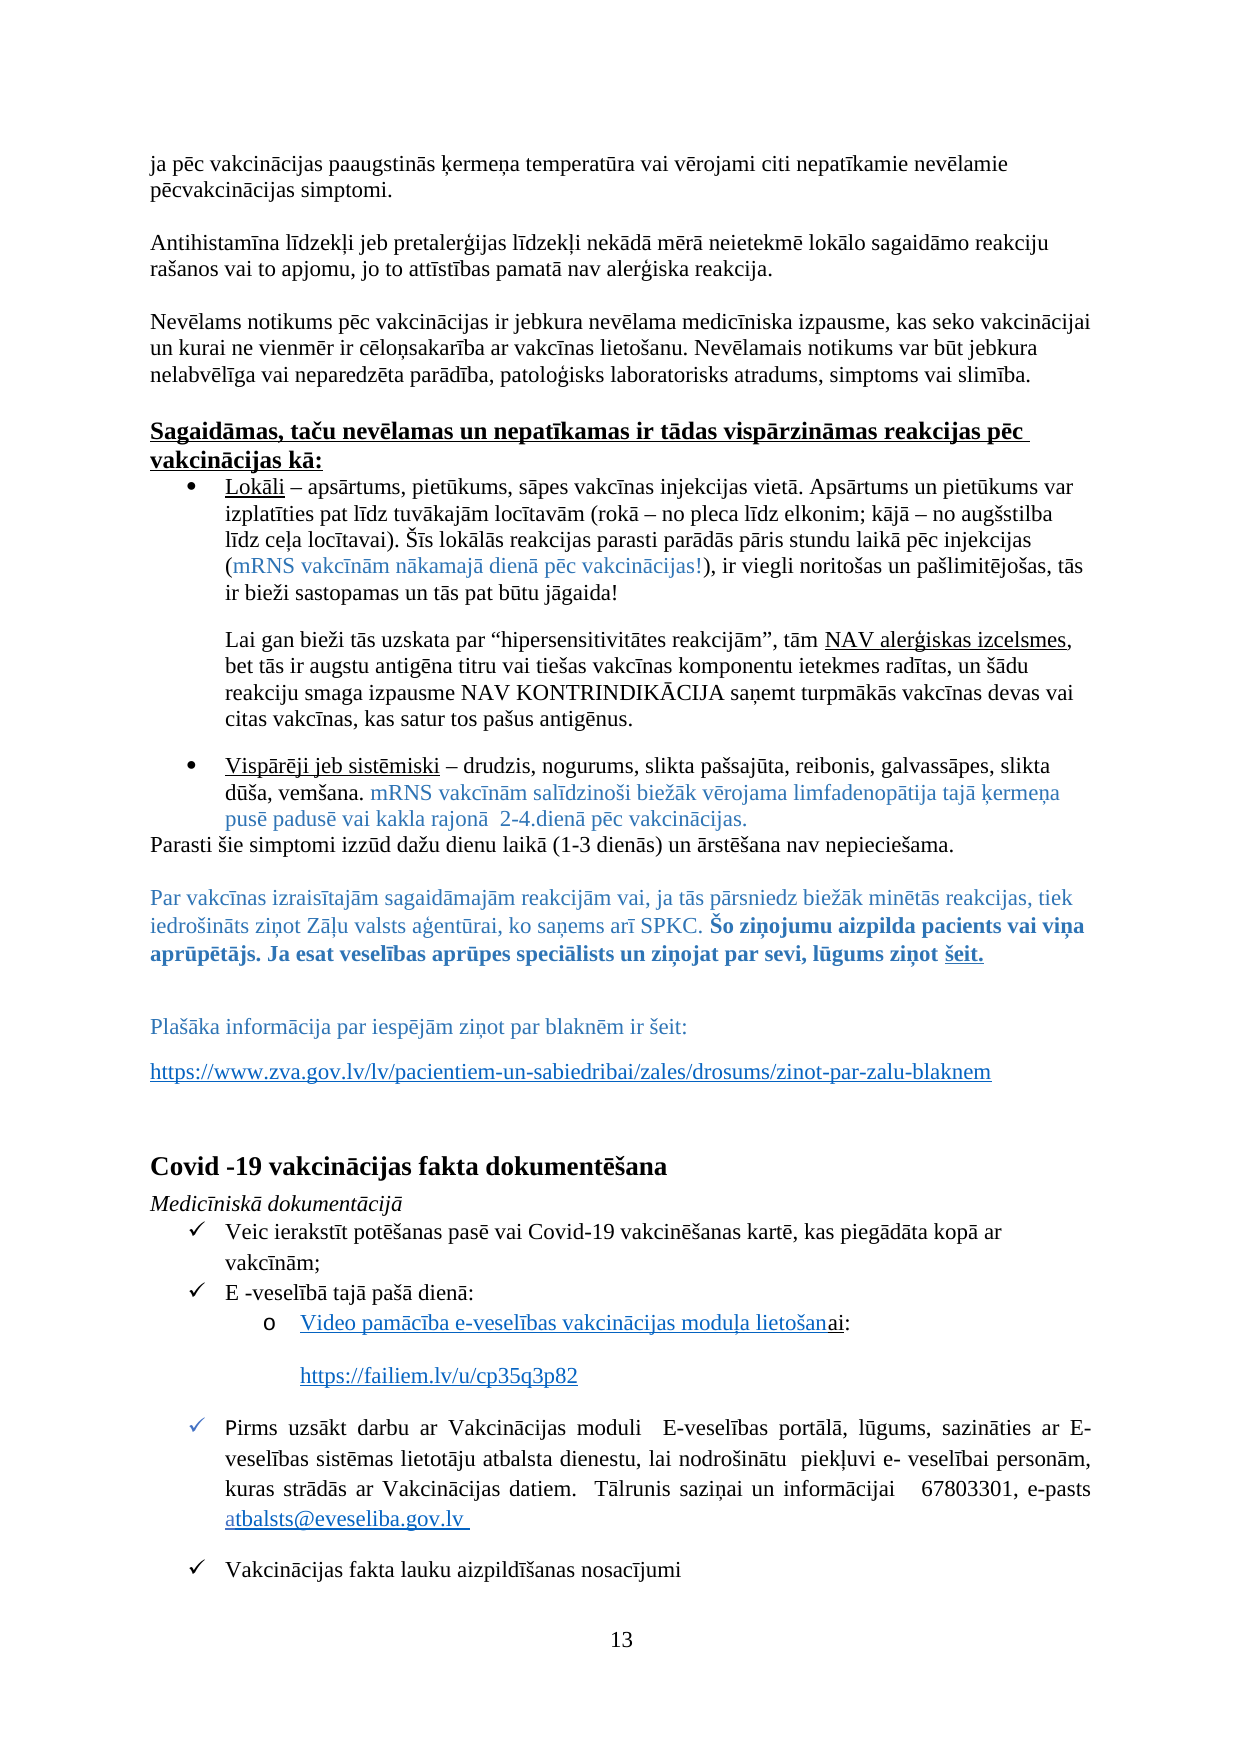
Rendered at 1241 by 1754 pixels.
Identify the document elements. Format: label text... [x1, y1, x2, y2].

text Parasti šie simptomi izzūd dažu dienu laikā (1-3 dienās) un ārstēšana nav nepieciešama. [150, 831, 1093, 858]
list Video pamācība e-veselības vakcinācijas moduļa lietošanai: [262, 1309, 1093, 1337]
text Sagaidāmas, taču nevēlamas un nepatīkamas ir tādas vispārzināmas reakcijas pēc vakcinācijas kā: [150, 387, 1093, 473]
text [150, 150, 1093, 203]
text https://www.zva.gov.lv/lv/pacientiem-un-sabiedribai/zales/drosums/zinot-par-zalu-blaknem [150, 1058, 1093, 1084]
list https://failiem.lv/u/cp35q3p82 [225, 1362, 1093, 1388]
text Antihistamīna līdzekļi jeb pretalerģijas līdzekļi nekādā mērā neietekmē lokālo sagaidāmo reakciju rašanos vai to apjomu, jo to attīstības pamatā nav alerģiska reakcija. [150, 229, 1093, 282]
subtitle Medicīniskā dokumentācijā [150, 1190, 1093, 1216]
text Nevēlams notikums pēc vakcinācijas ir jebkura nevēlama medicīniska izpausme, kas seko vakcinācijai un kurai ne vienmēr ir cēloņsakarība ar vakcīnas lietošanu. Nevēlamais notikums var būt jebkura nelabvēlīga vai neparedzēta parādība, patoloģisks laboratorisks atradums, simptoms vai slimība. [150, 308, 1093, 387]
text Plašāka informācija par iespējām ziņot par blaknēm ir šeit: [150, 985, 1093, 1039]
list Vispārēji jeb sistēmiski – drudzis, nogurums, slikta pašsajūta, reibonis, galvassāpes, slikta dūša, vemšana. mRNS vakcīnām salīdzinoši biežāk vērojama limfadenopātija tajā ķermeņa pusē padusē vai kakla rajonā 2-4.dienā pēc vakcinācijas. [187, 752, 1093, 831]
list Vakcinācijas fakta lauku aizpildīšanas nosacījumi [187, 1557, 1093, 1583]
list Lai gan bieži tās uzskata par “hipersensitivitātes reakcijām”, tām NAV alerģiskas izcelsmes, bet tās ir augstu antigēna titru vai tiešas vakcīnas komponentu ietekmes radītas, un šādu reakciju smaga izpausme NAV KONTRINDIKĀCIJA saņemt turpmākās vakcīnas devas vai citas vakcīnas, kas satur tos pašus antigēnus. [225, 626, 1093, 731]
text Par vakcīnas izraisītajām sagaidāmajām reakcijām vai, ja tās pārsniedz biežāk minētās reakcijas, tiek iedrošināts ziņot Zāļu valsts aģentūrai, ko saņems arī SPKC. Šo ziņojumu aizpilda pacients vai viņa aprūpētājs. Ja esat veselības aprūpes speciālists un ziņojat par sevi, lūgums ziņot šeit. [150, 884, 1093, 967]
subtitle Covid -19 vakcinācijas fakta dokumentēšana [150, 1150, 1093, 1181]
list Veic ierakstīt potēšanas pasē vai Covid-19 vakcinēšanas kartē, kas piegādāta kopā ar vakcīnām; [187, 1218, 1093, 1275]
list E -veselībā tajā pašā dienā: [187, 1279, 1093, 1305]
list Pirms uzsākt darbu ar Vakcinācijas moduli E-veselības portālā, lūgums, sazināties ar E-veselības sistēmas lietotāju atbalsta dienestu, lai nodrošinātu piekļuvi e- veselībai personām, kuras strādās ar Vakcinācijas datiem. Tālrunis saziņai un informācijai 67803301, e-pasts atbalsts@eveseliba.gov.lv [187, 1413, 1093, 1532]
list Lokāli – apsārtums, pietūkums, sāpes vakcīnas injekcijas vietā. Apsārtums un pietūkums var izplatīties pat līdz tuvākajām locītavām (rokā – no pleca līdz elkonim; kājā – no augšstilba līdz ceļa locītavai). Šīs lokālās reakcijas parasti parādās pāris stundu laikā pēc injekcijas (mRNS vakcīnām nākamajā dienā pēc vakcinācijas!), ir viegli noritošas un pašlimitējošas, tās ir bieži sastopamas un tās pat būtu jāgaida! [187, 473, 1093, 605]
